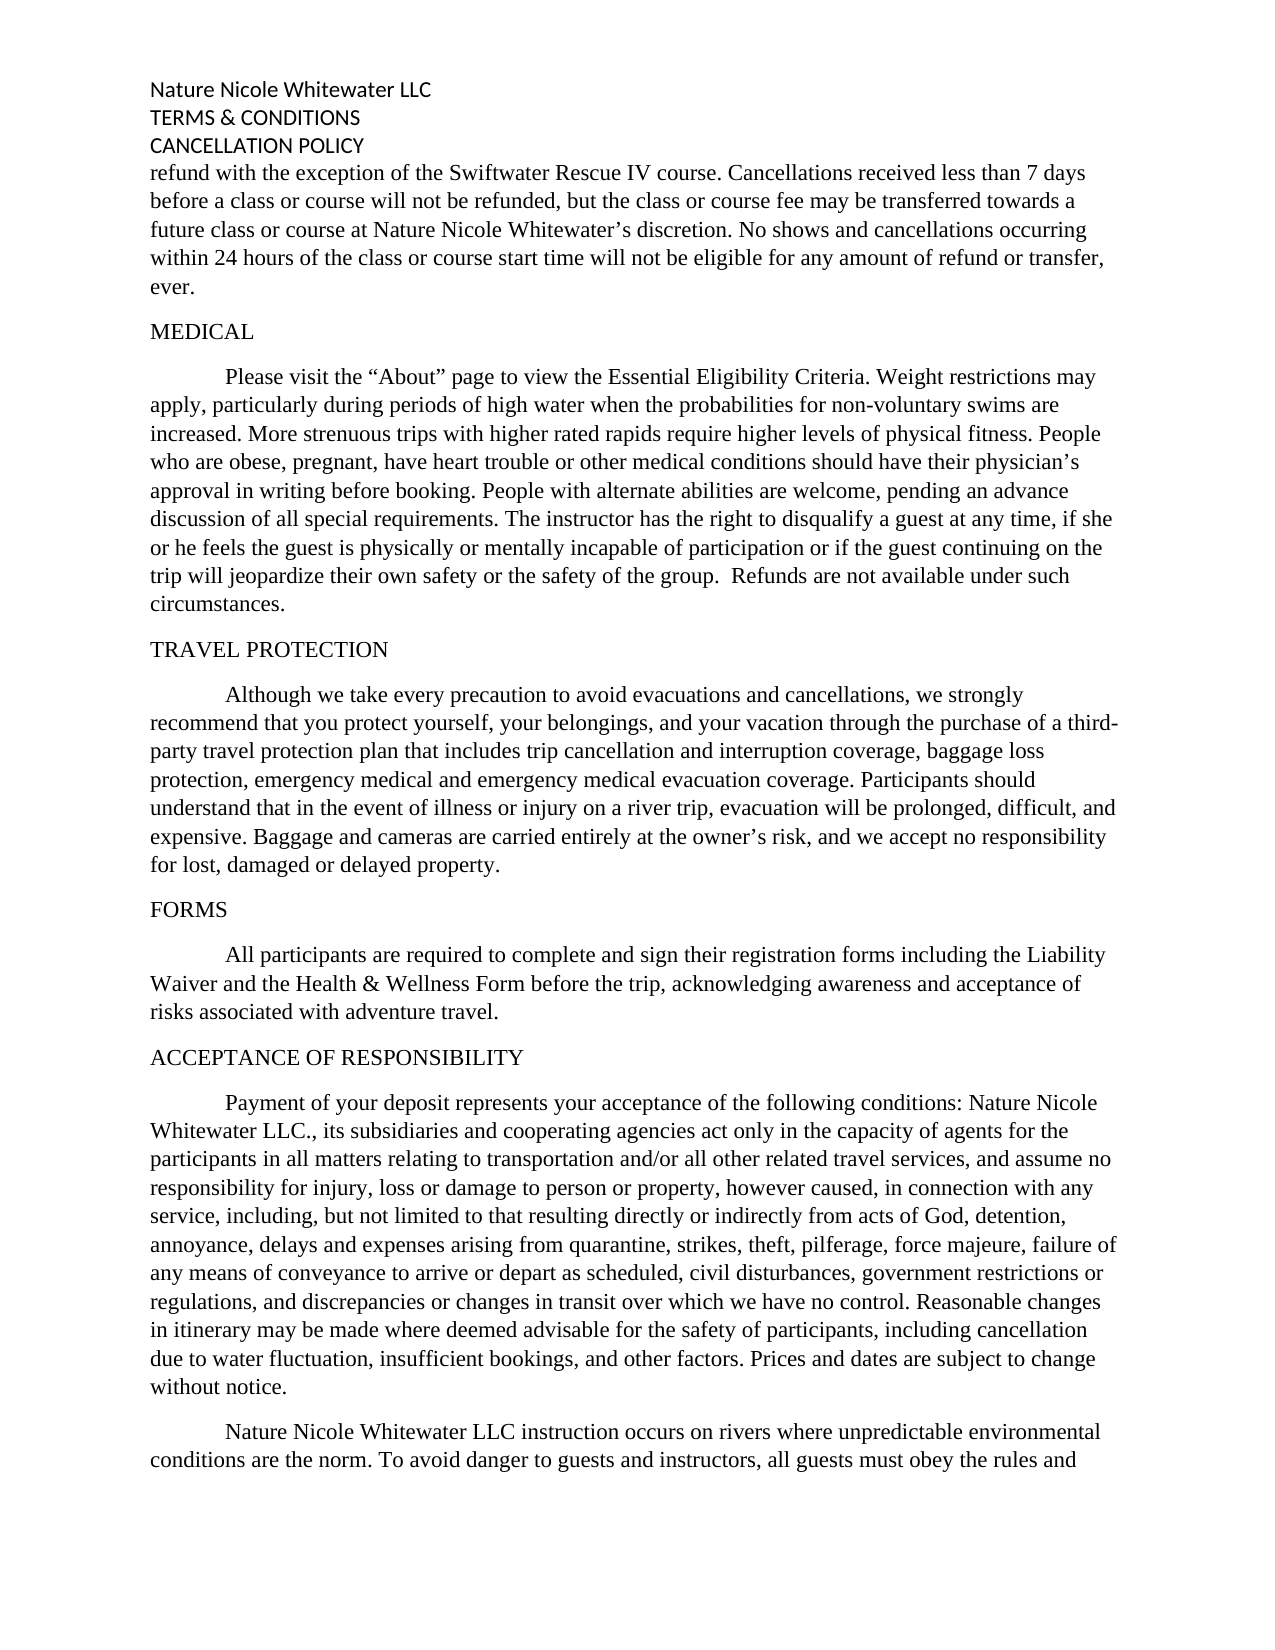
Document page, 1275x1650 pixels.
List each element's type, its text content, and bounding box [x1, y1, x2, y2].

text FORMS [150, 896, 1125, 923]
text All participants are required to complete and sign their registration forms including the Liability Waiver and the Health & Wellness Form before the trip, acknowledging awareness and acceptance of risks associated with adventure travel. [150, 942, 1125, 1025]
text MEDICAL [150, 318, 1125, 344]
text Please visit the “About” page to view the Essential Eligibility Criteria. Weight restrictions may apply, particularly during periods of high water when the probabilities for non-voluntary swims are increased. More strenuous trips with higher rated rapids require higher levels of physical fitness. People who are obese, pregnant, have heart trouble or other medical conditions should have their physician’s approval in writing before booking. People with alternate abilities are welcome, pending an advance discussion of all special requirements. The instructor has the right to disqualify a guest at any time, if she or he feels the guest is physically or mentally incapable of participation or if the guest continuing on the trip will jeopardize their own safety or the safety of the group. Refunds are not available under such circumstances. [150, 363, 1125, 617]
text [150, 159, 1125, 299]
text Payment of your deposit represents your acceptance of the following conditions: Nature Nicole Whitewater LLC., its subsidiaries and cooperating agencies act only in the capacity of agents for the participants in all matters relating to transportation and/or all other related travel services, and assume no responsibility for injury, loss or damage to person or property, however caused, in connection with any service, including, but not limited to that resulting directly or indirectly from acts of God, detention, annoyance, delays and expenses arising from quarantine, strikes, theft, pilferage, force majeure, failure of any means of conveyance to arrive or depart as scheduled, civil disturbances, government restrictions or regulations, and discrepancies or changes in transit over which we have no control. Reasonable changes in itinerary may be made where deemed advisable for the safety of participants, including cancellation due to water fluctuation, insufficient bookings, and other factors. Prices and dates are subject to change without notice. [150, 1089, 1125, 1399]
text Although we take every precaution to avoid evacuations and cancellations, we strongly recommend that you protect yourself, your belongings, and your vacation through the purchase of a third-party travel protection plan that includes trip cancellation and interruption coverage, baggage loss protection, emergency medical and emergency medical evacuation coverage. Participants should understand that in the event of illness or injury on a river trip, evacuation will be prolonged, difficult, and expensive. Baggage and cameras are carried entirely at the owner’s risk, and we accept no responsibility for lost, damaged or delayed property. [150, 681, 1125, 878]
text TRAVEL PROTECTION [150, 636, 1125, 662]
text ACCEPTANCE OF RESPONSIBILITY [150, 1043, 1125, 1070]
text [150, 1418, 1125, 1473]
